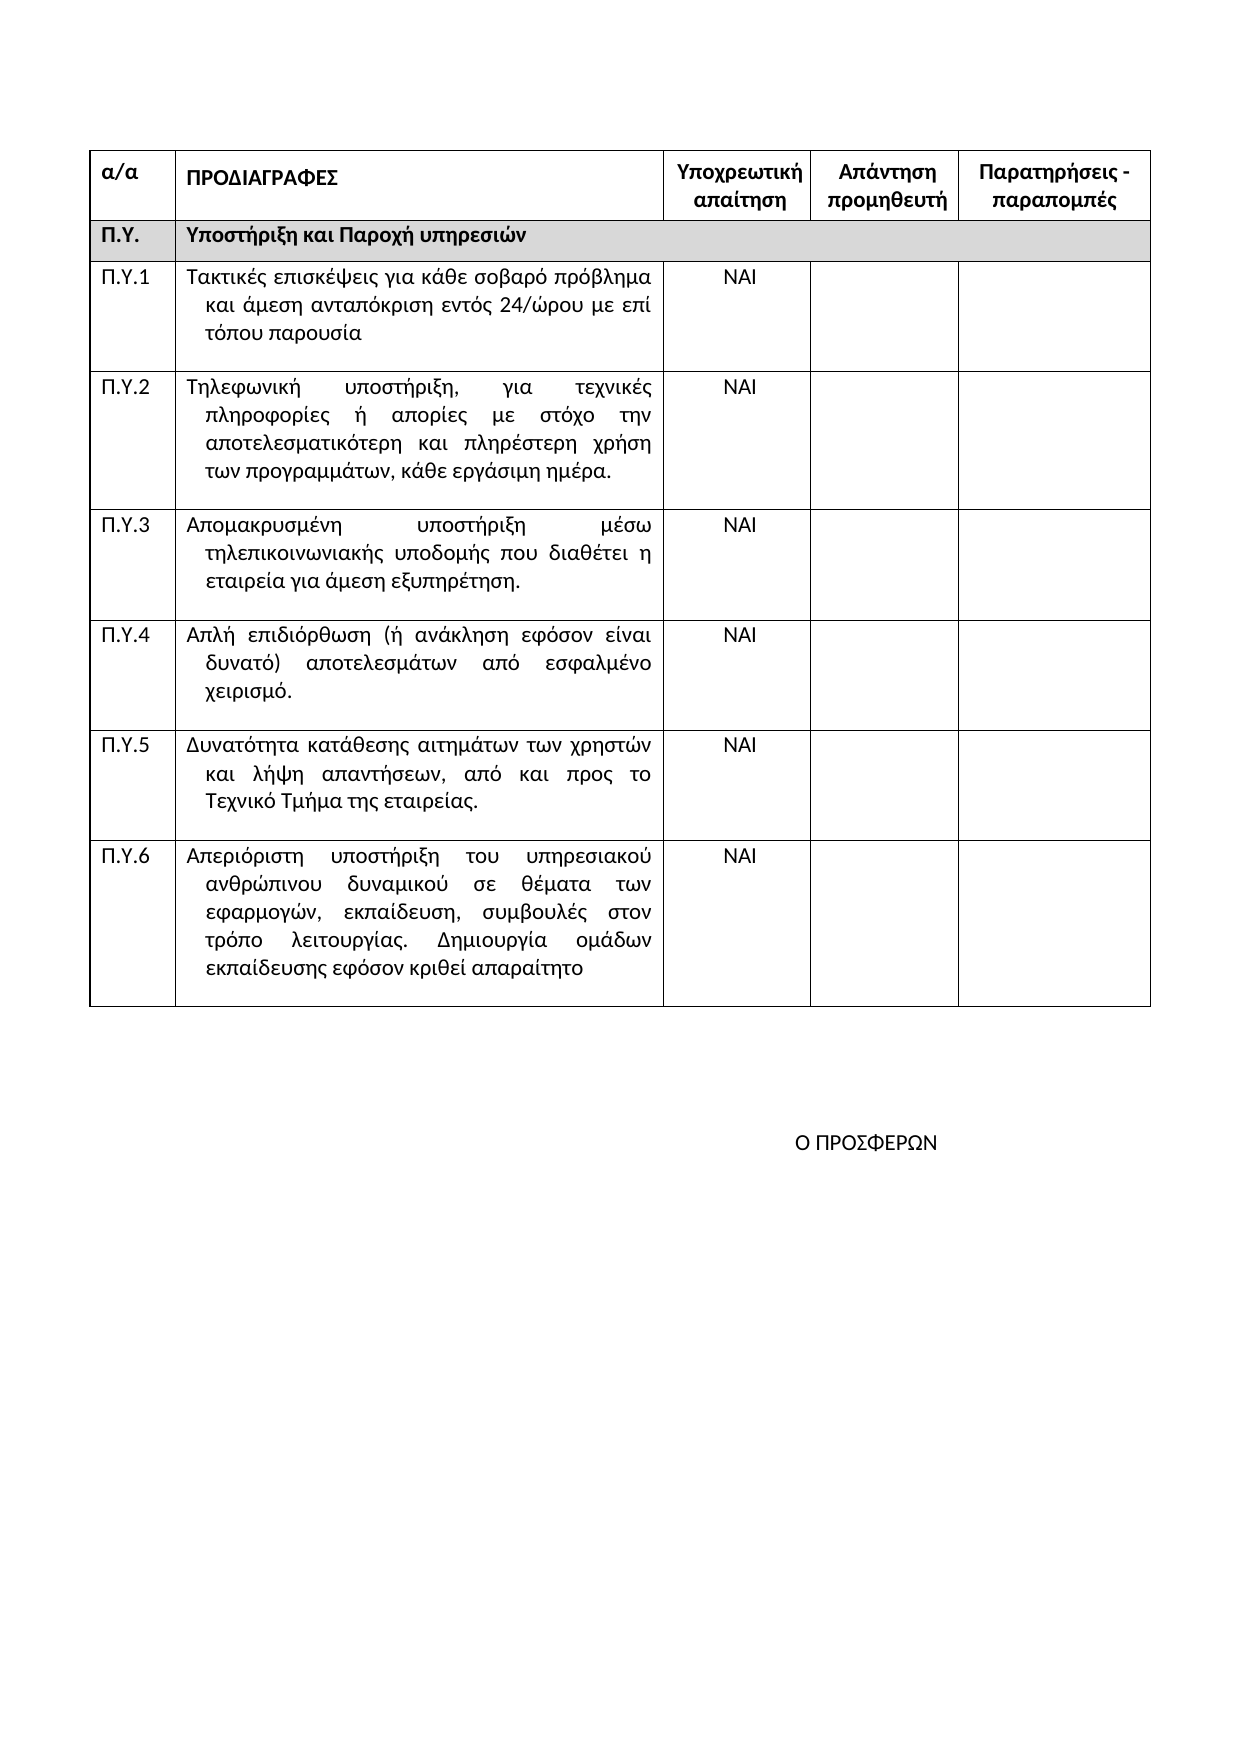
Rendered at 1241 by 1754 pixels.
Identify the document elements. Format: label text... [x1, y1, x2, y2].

table_cell [811, 510, 958, 619]
text Ο ΠΡΟΣΦΕΡΩΝ [187, 1128, 1053, 1156]
table_header Προδιαγραφές [176, 151, 663, 219]
table_cell [959, 731, 1150, 840]
table_cell Τακτικές επισκέψεις για κάθε σοβαρό πρόβλημα και άμεση ανταπόκριση εντός 24/ώρου με επί τόπου παρουσία [176, 262, 663, 371]
table_cell ΝΑΙ [664, 372, 810, 509]
table_cell Απομακρυσμένη υποστήριξη μέσω τηλεπικοινωνιακής υποδομής που διαθέτει η εταιρεία για άμεση εξυπηρέτηση. [176, 510, 663, 619]
table_cell Π.Υ.6 [91, 841, 175, 1006]
table_cell NAI [664, 841, 810, 1006]
table_header Παρατηρήσεις - παραπομπές [959, 151, 1150, 219]
table_cell [811, 841, 958, 1006]
table_cell Απλή επιδιόρθωση (ή ανάκληση εφόσον είναι δυνατό) αποτελεσμάτων από εσφαλμένο χειρισμό. [176, 621, 663, 729]
table_cell NAI [664, 510, 810, 619]
table_cell Δυνατότητα κατάθεσης αιτημάτων των χρηστών και λήψη απαντήσεων, από και προς το Τεχνικό Τμήμα της εταιρείας. [176, 731, 663, 840]
table_cell [959, 262, 1150, 371]
table_header Υποχρεωτική απαίτηση [664, 151, 810, 219]
table_cell Π.Υ.5 [91, 731, 175, 840]
table_cell Π.Υ. [91, 221, 175, 261]
table_cell [811, 731, 958, 840]
table_cell Υποστήριξη και Παροχή υπηρεσιών [176, 221, 1150, 261]
table_cell [811, 372, 958, 509]
table_cell [811, 262, 958, 371]
table_cell Τηλεφωνική υποστήριξη, για τεχνικές πληροφορίες ή απορίες με στόχο την αποτελεσματικότερη και πληρέστερη χρήση των προγραμμάτων, κάθε εργάσιμη ημέρα. [176, 372, 663, 509]
table_cell [959, 621, 1150, 729]
table_cell NAI [664, 731, 810, 840]
table_cell NAI [664, 262, 810, 371]
table_cell NAI [664, 621, 810, 729]
table_cell Π.Υ.1 [91, 262, 175, 371]
table_cell Π.Υ.2 [91, 372, 175, 509]
table_cell Απεριόριστη υποστήριξη του υπηρεσιακού ανθρώπινου δυναμικού σε θέματα των εφαρμογών, εκπαίδευση, συμβουλές στον τρόπο λειτουργίας. Δημιουργία ομάδων εκπαίδευσης εφόσον κριθεί απαραίτητο [176, 841, 663, 1006]
table_cell [959, 510, 1150, 619]
table_cell [959, 841, 1150, 1006]
table_cell [959, 372, 1150, 509]
table_header Απάντηση προμηθευτή [811, 151, 958, 219]
table_header α/α [91, 151, 175, 219]
table_cell Π.Υ.3 [91, 510, 175, 619]
table_cell [811, 621, 958, 729]
table_cell Π.Υ.4 [91, 621, 175, 729]
